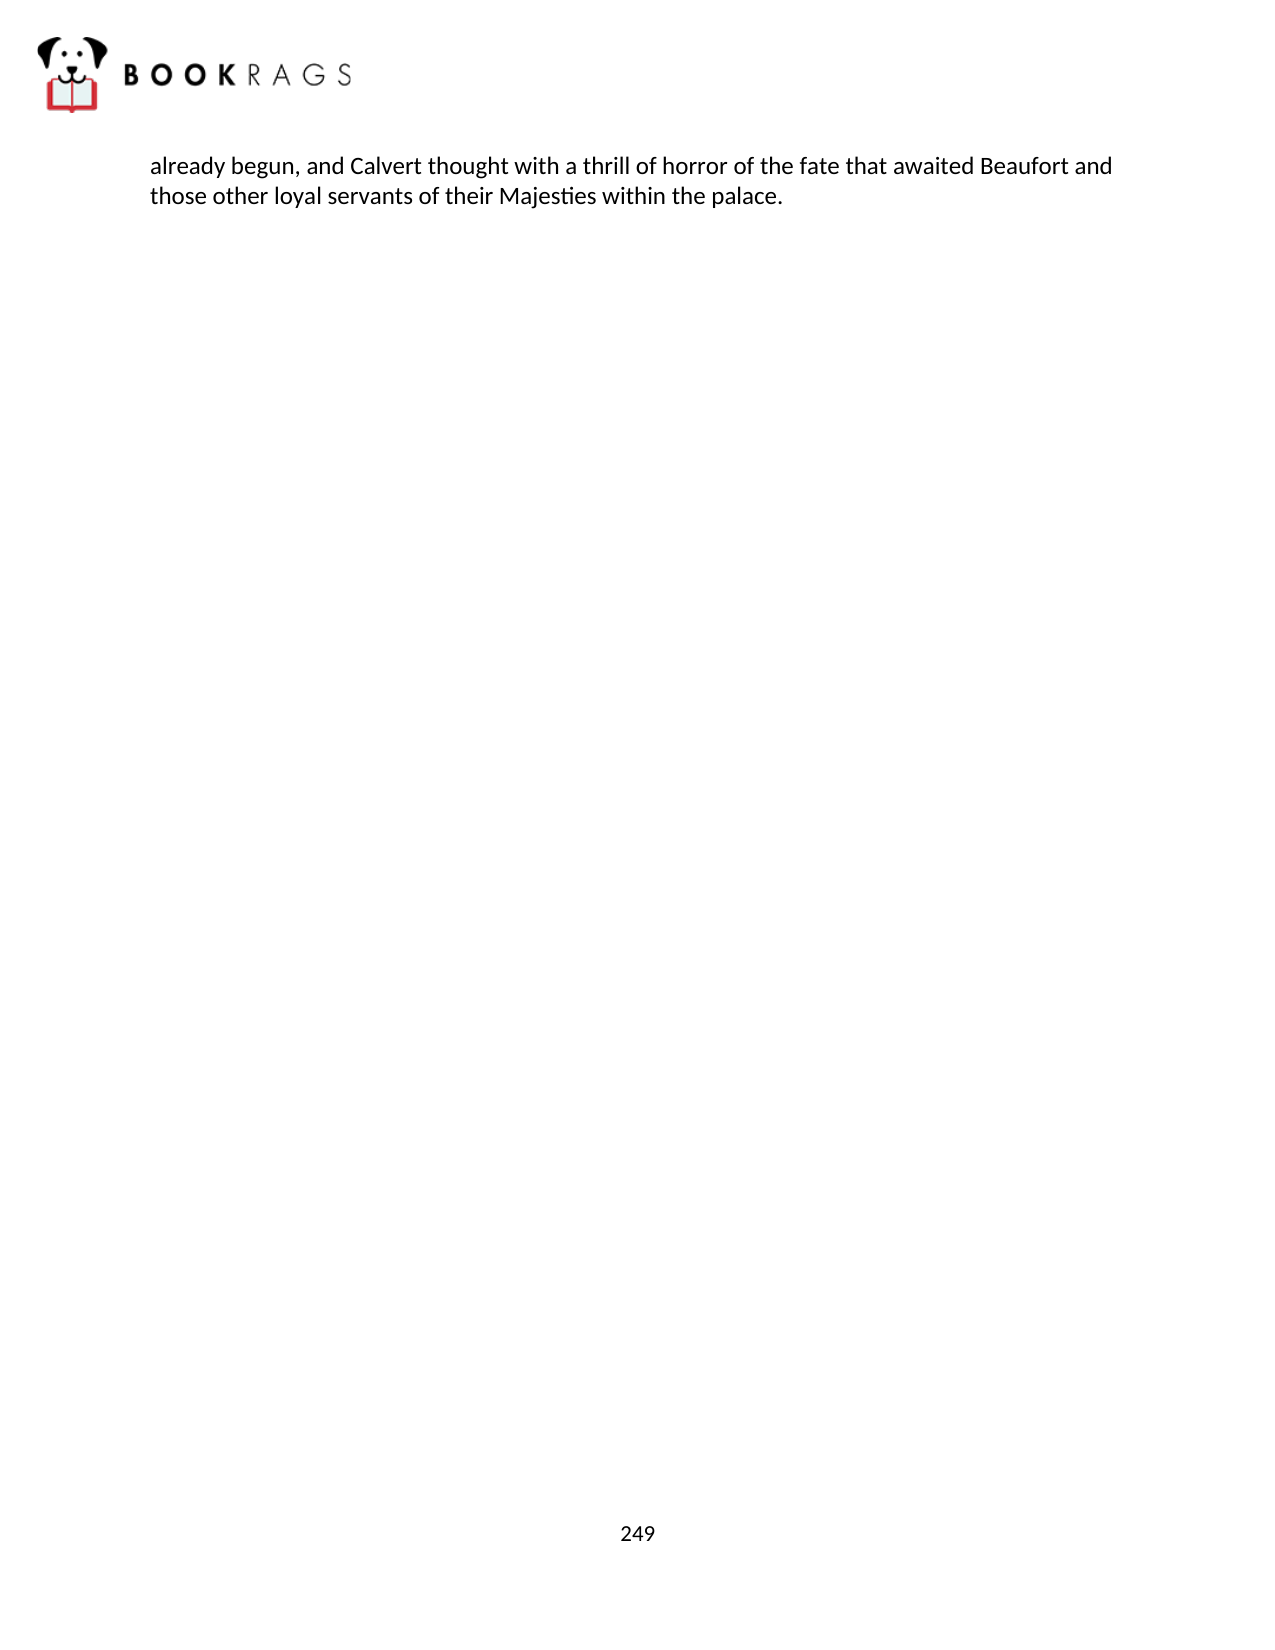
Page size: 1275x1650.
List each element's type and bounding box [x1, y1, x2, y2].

text [150, 150, 1125, 211]
picture [37, 37, 351, 113]
